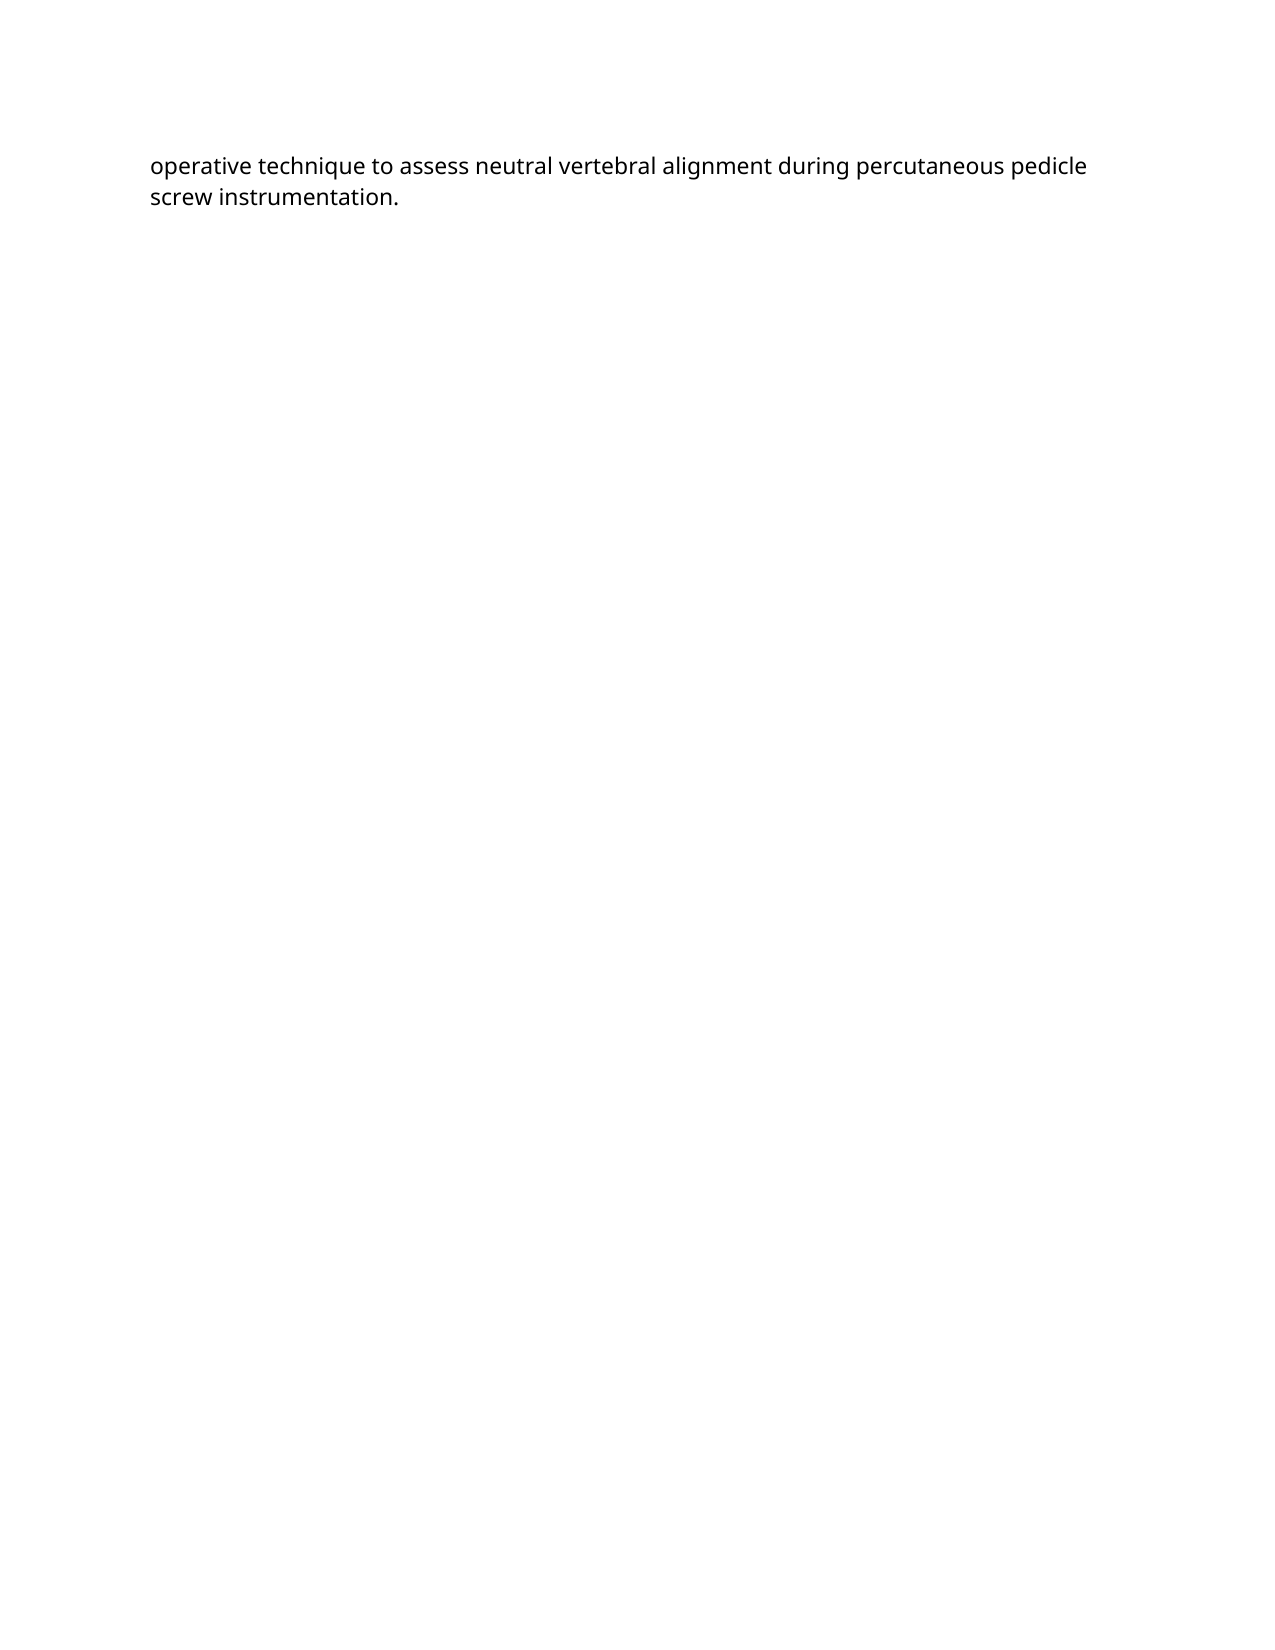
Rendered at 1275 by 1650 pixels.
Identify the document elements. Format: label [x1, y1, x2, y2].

text [150, 150, 1125, 212]
